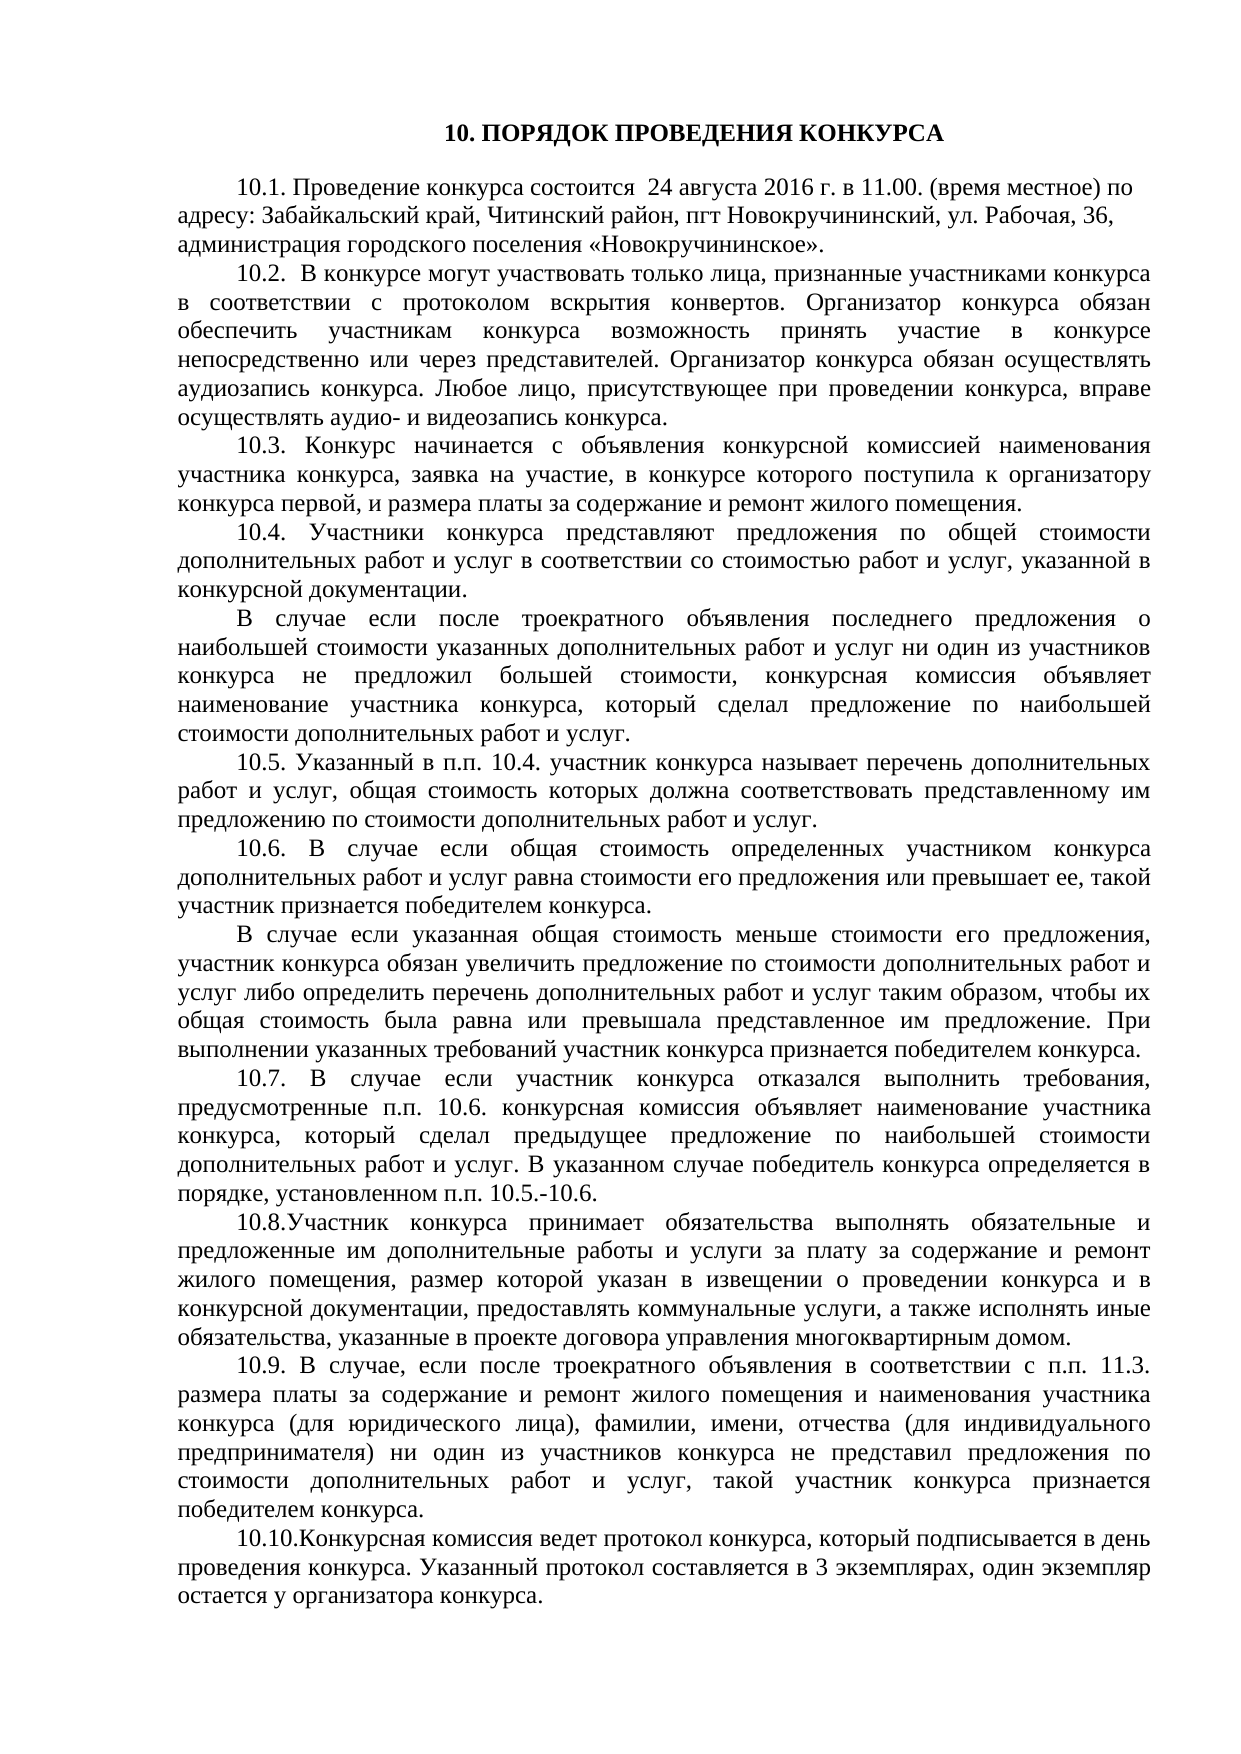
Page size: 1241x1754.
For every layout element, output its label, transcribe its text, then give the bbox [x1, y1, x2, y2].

text 10.4. Участники конкурса представляют предложения по общей стоимости дополнительных работ и услуг в соответствии со стоимостью работ и услуг, указанной в конкурсной документации. [177, 517, 1152, 603]
text 10.7. В случае если участник конкурса отказался выполнить требования, предусмотренные п.п. 10.6. конкурсная комиссия объявляет наименование участника конкурса, который сделал предыдущее предложение по наибольшей стоимости дополнительных работ и услуг. В указанном случае победитель конкурса определяется в порядке, установленном п.п. 10.5.-10.6. [177, 1063, 1152, 1207]
text 10.1. Проведение конкурса состоится 24 августа 2016 г. в 11.00. (время местное) по адресу: Забайкальский край, Читинский район, пгт Новокручининский, ул. Рабочая, 36, администрация городского поселения «Новокручининское». [177, 172, 1152, 258]
text 10.5. Указанный в п.п. 10.4. участник конкурса называет перечень дополнительных работ и услуг, общая стоимость которых должна соответствовать представленному им предложению по стоимости дополнительных работ и услуг. [177, 747, 1152, 833]
text 10.3. Конкурс начинается с объявления конкурсной комиссией наименования участника конкурса, заявка на участие, в конкурсе которого поступила к организатору конкурса первой, и размера платы за содержание и ремонт жилого помещения. [177, 431, 1152, 517]
text В случае если после троекратного объявления последнего предложения о наибольшей стоимости указанных дополнительных работ и услуг ни один из участников конкурса не предложил большей стоимости, конкурсная комиссия объявляет наименование участника конкурса, который сделал предложение по наибольшей стоимости дополнительных работ и услуг. [177, 603, 1152, 747]
text 10.6. В случае если общая стоимость определенных участником конкурса дополнительных работ и услуг равна стоимости его предложения или превышает ее, такой участник признается победителем конкурса. [177, 833, 1152, 919]
text 10.2. В конкурсе могут участвовать только лица, признанные участниками конкурса в соответствии с протоколом вскрытия конвертов. Организатор конкурса обязан обеспечить участникам конкурса возможность принять участие в конкурсе непосредственно или через представителей. Организатор конкурса обязан осуществлять аудиозапись конкурса. Любое лицо, присутствующее при проведении конкурса, вправе осуществлять аудио- и видеозапись конкурса. [177, 258, 1152, 431]
text 10.10.Конкурсная комиссия ведет протокол конкурса, который подписывается в день проведения конкурса. Указанный протокол составляется в 3 экземплярах, один экземпляр остается у организатора конкурса. [177, 1523, 1152, 1609]
text 10.9. В случае, если после троекратного объявления в соответствии с п.п. 11.3. размера платы за содержание и ремонт жилого помещения и наименования участника конкурса (для юридического лица), фамилии, имени, отчества (для индивидуального предпринимателя) ни один из участников конкурса не представил предложения по стоимости дополнительных работ и услуг, такой участник конкурса признается победителем конкурса. [177, 1351, 1152, 1523]
text 10. ПОРЯДОК ПРОВЕДЕНИЯ КОНКУРСА [177, 118, 1152, 147]
text В случае если указанная общая стоимость меньше стоимости его предложения, участник конкурса обязан увеличить предложение по стоимости дополнительных работ и услуг либо определить перечень дополнительных работ и услуг таким образом, чтобы их общая стоимость была равна или превышала представленное им предложение. При выполнении указанных требований участник конкурса признается победителем конкурса. [177, 919, 1152, 1063]
text 10.8.Участник конкурса принимает обязательства выполнять обязательные и предложенные им дополнительные работы и услуги за плату за содержание и ремонт жилого помещения, размер которой указан в извещении о проведении конкурса и в конкурсной документации, предоставлять коммунальные услуги, а также исполнять иные обязательства, указанные в проекте договора управления многоквартирным домом. [177, 1207, 1152, 1351]
